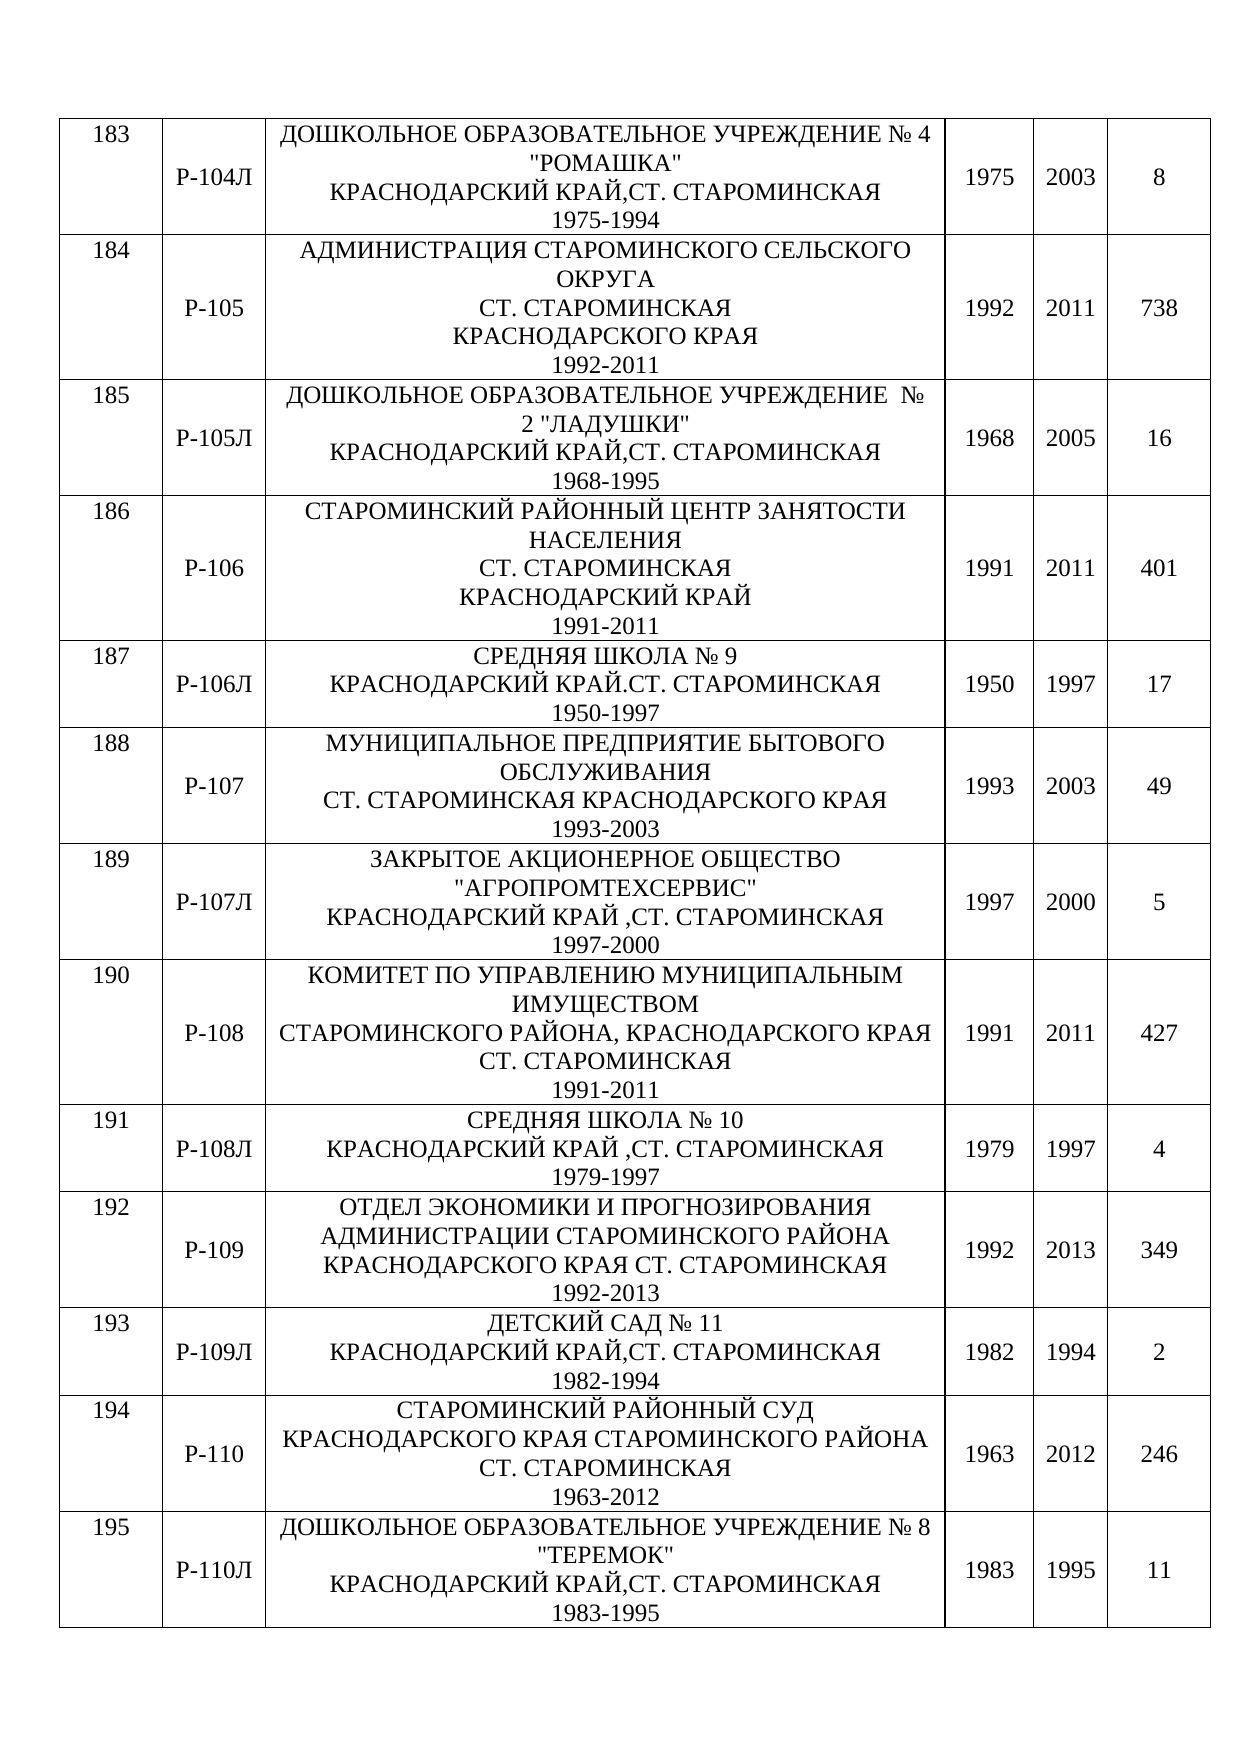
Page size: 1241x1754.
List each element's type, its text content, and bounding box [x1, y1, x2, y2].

table_cell 2003 [1034, 119, 1107, 234]
table_cell 5 [1108, 844, 1210, 959]
table_cell 17 [1108, 641, 1210, 727]
table_cell 349 [1108, 1192, 1210, 1307]
table_cell 1950 [946, 641, 1033, 727]
table_cell Р-109Л [163, 1308, 265, 1394]
table_cell ДОШКОЛЬНОЕ ОБРАЗОВАТЕЛЬНОЕ УЧРЕЖДЕНИЕ № 2 "ЛАДУШКИ" КРАСНОДАРСКИЙ КРАЙ,СТ. СТАРОМИНСКАЯ 1968-1995 [266, 380, 944, 495]
table_cell 194 [60, 1396, 162, 1511]
table_cell ДЕТСКИЙ САД № 11 КРАСНОДАРСКИЙ КРАЙ,СТ. СТАРОМИНСКАЯ 1982-1994 [266, 1308, 944, 1394]
table_cell 1991 [946, 960, 1033, 1104]
table_cell ДОШКОЛЬНОЕ ОБРАЗОВАТЕЛЬНОЕ УЧРЕЖДЕНИЕ № 8 "ТЕРЕМОК" КРАСНОДАРСКИЙ КРАЙ,СТ. СТАРОМИНСКАЯ 1983-1995 [266, 1512, 944, 1627]
table_cell 16 [1108, 380, 1210, 495]
table_cell СРЕДНЯЯ ШКОЛА № 10 КРАСНОДАРСКИЙ КРАЙ ,СТ. СТАРОМИНСКАЯ 1979-1997 [266, 1105, 944, 1191]
table_cell 1968 [946, 380, 1033, 495]
table_cell 1982 [946, 1308, 1033, 1394]
table_cell 187 [60, 641, 162, 727]
table_cell 4 [1108, 1105, 1210, 1191]
table_cell 1992 [946, 1192, 1033, 1307]
table_cell 2005 [1034, 380, 1107, 495]
table_cell 2013 [1034, 1192, 1107, 1307]
table_cell 2000 [1034, 844, 1107, 959]
table_cell 184 [60, 235, 162, 379]
table_cell 191 [60, 1105, 162, 1191]
table_cell 189 [60, 844, 162, 959]
table_cell 2011 [1034, 960, 1107, 1104]
table_cell СТАРОМИНСКИЙ РАЙОННЫЙ ЦЕНТР ЗАНЯТОСТИ НАСЕЛЕНИЯ СТ. СТАРОМИНСКАЯ КРАСНОДАРСКИЙ КРАЙ 1991-2011 [266, 496, 944, 640]
table_cell СТАРОМИНСКИЙ РАЙОННЫЙ СУД КРАСНОДАРСКОГО КРАЯ СТАРОМИНСКОГО РАЙОНА СТ. СТАРОМИНСКАЯ 1963-2012 [266, 1396, 944, 1511]
table_cell Р-105 [163, 235, 265, 379]
table_cell 2012 [1034, 1396, 1107, 1511]
table_cell 193 [60, 1308, 162, 1394]
table_cell Р-107 [163, 728, 265, 843]
table_cell Р-104Л [163, 119, 265, 234]
table_cell АДМИНИСТРАЦИЯ СТАРОМИНСКОГО СЕЛЬСКОГО ОКРУГА СТ. СТАРОМИНСКАЯ КРАСНОДАРСКОГО КРАЯ 1992-2011 [266, 235, 944, 379]
table_cell 1997 [1034, 641, 1107, 727]
table_cell 1991 [946, 496, 1033, 640]
table_cell 188 [60, 728, 162, 843]
table_cell 192 [60, 1192, 162, 1307]
table_cell 2 [1108, 1308, 1210, 1394]
table_cell 1992 [946, 235, 1033, 379]
table_cell ЗАКРЫТОЕ АКЦИОНЕРНОЕ ОБЩЕСТВО "АГРОПРОМТЕХСЕРВИС" КРАСНОДАРСКИЙ КРАЙ ,СТ. СТАРОМИНСКАЯ 1997-2000 [266, 844, 944, 959]
table_cell 1997 [1034, 1105, 1107, 1191]
table_cell МУНИЦИПАЛЬНОЕ ПРЕДПРИЯТИЕ БЫТОВОГО ОБСЛУЖИВАНИЯ СТ. СТАРОМИНСКАЯ КРАСНОДАРСКОГО КРАЯ 1993-2003 [266, 728, 944, 843]
table_cell 190 [60, 960, 162, 1104]
table_cell КОМИТЕТ ПО УПРАВЛЕНИЮ МУНИЦИПАЛЬНЫМ ИМУЩЕСТВОМ СТАРОМИНСКОГО РАЙОНА, КРАСНОДАРСКОГО КРАЯ СТ. СТАРОМИНСКАЯ 1991-2011 [266, 960, 944, 1104]
table_cell 1995 [1034, 1512, 1107, 1627]
table_cell 246 [1108, 1396, 1210, 1511]
table_cell 427 [1108, 960, 1210, 1104]
table_cell 1975 [946, 119, 1033, 234]
table_cell 1997 [946, 844, 1033, 959]
table_cell 183 [60, 119, 162, 234]
table_cell 1963 [946, 1396, 1033, 1511]
table_cell Р-108 [163, 960, 265, 1104]
table_cell 2011 [1034, 496, 1107, 640]
table_cell 1993 [946, 728, 1033, 843]
table_cell Р-109 [163, 1192, 265, 1307]
table_cell 1994 [1034, 1308, 1107, 1394]
table_cell 738 [1108, 235, 1210, 379]
table_cell Р-108Л [163, 1105, 265, 1191]
table_cell Р-106 [163, 496, 265, 640]
table_cell Р-110 [163, 1396, 265, 1511]
table_cell 49 [1108, 728, 1210, 843]
table_cell 195 [60, 1512, 162, 1627]
table_cell ДОШКОЛЬНОЕ ОБРАЗОВАТЕЛЬНОЕ УЧРЕЖДЕНИЕ № 4 "РОМАШКА" КРАСНОДАРСКИЙ КРАЙ,СТ. СТАРОМИНСКАЯ 1975-1994 [266, 119, 944, 234]
table_cell ОТДЕЛ ЭКОНОМИКИ И ПРОГНОЗИРОВАНИЯ АДМИНИСТРАЦИИ СТАРОМИНСКОГО РАЙОНА КРАСНОДАРСКОГО КРАЯ СТ. СТАРОМИНСКАЯ 1992-2013 [266, 1192, 944, 1307]
table_cell 1979 [946, 1105, 1033, 1191]
table_cell СРЕДНЯЯ ШКОЛА № 9 КРАСНОДАРСКИЙ КРАЙ.СТ. СТАРОМИНСКАЯ 1950-1997 [266, 641, 944, 727]
table_cell Р-110Л [163, 1512, 265, 1627]
table_cell 2011 [1034, 235, 1107, 379]
table_cell 401 [1108, 496, 1210, 640]
table_cell 11 [1108, 1512, 1210, 1627]
table_cell 1983 [946, 1512, 1033, 1627]
table_cell 8 [1108, 119, 1210, 234]
table_cell 185 [60, 380, 162, 495]
table_cell Р-105Л [163, 380, 265, 495]
table_cell 2003 [1034, 728, 1107, 843]
table_cell Р-107Л [163, 844, 265, 959]
table_cell 186 [60, 496, 162, 640]
table_cell Р-106Л [163, 641, 265, 727]
